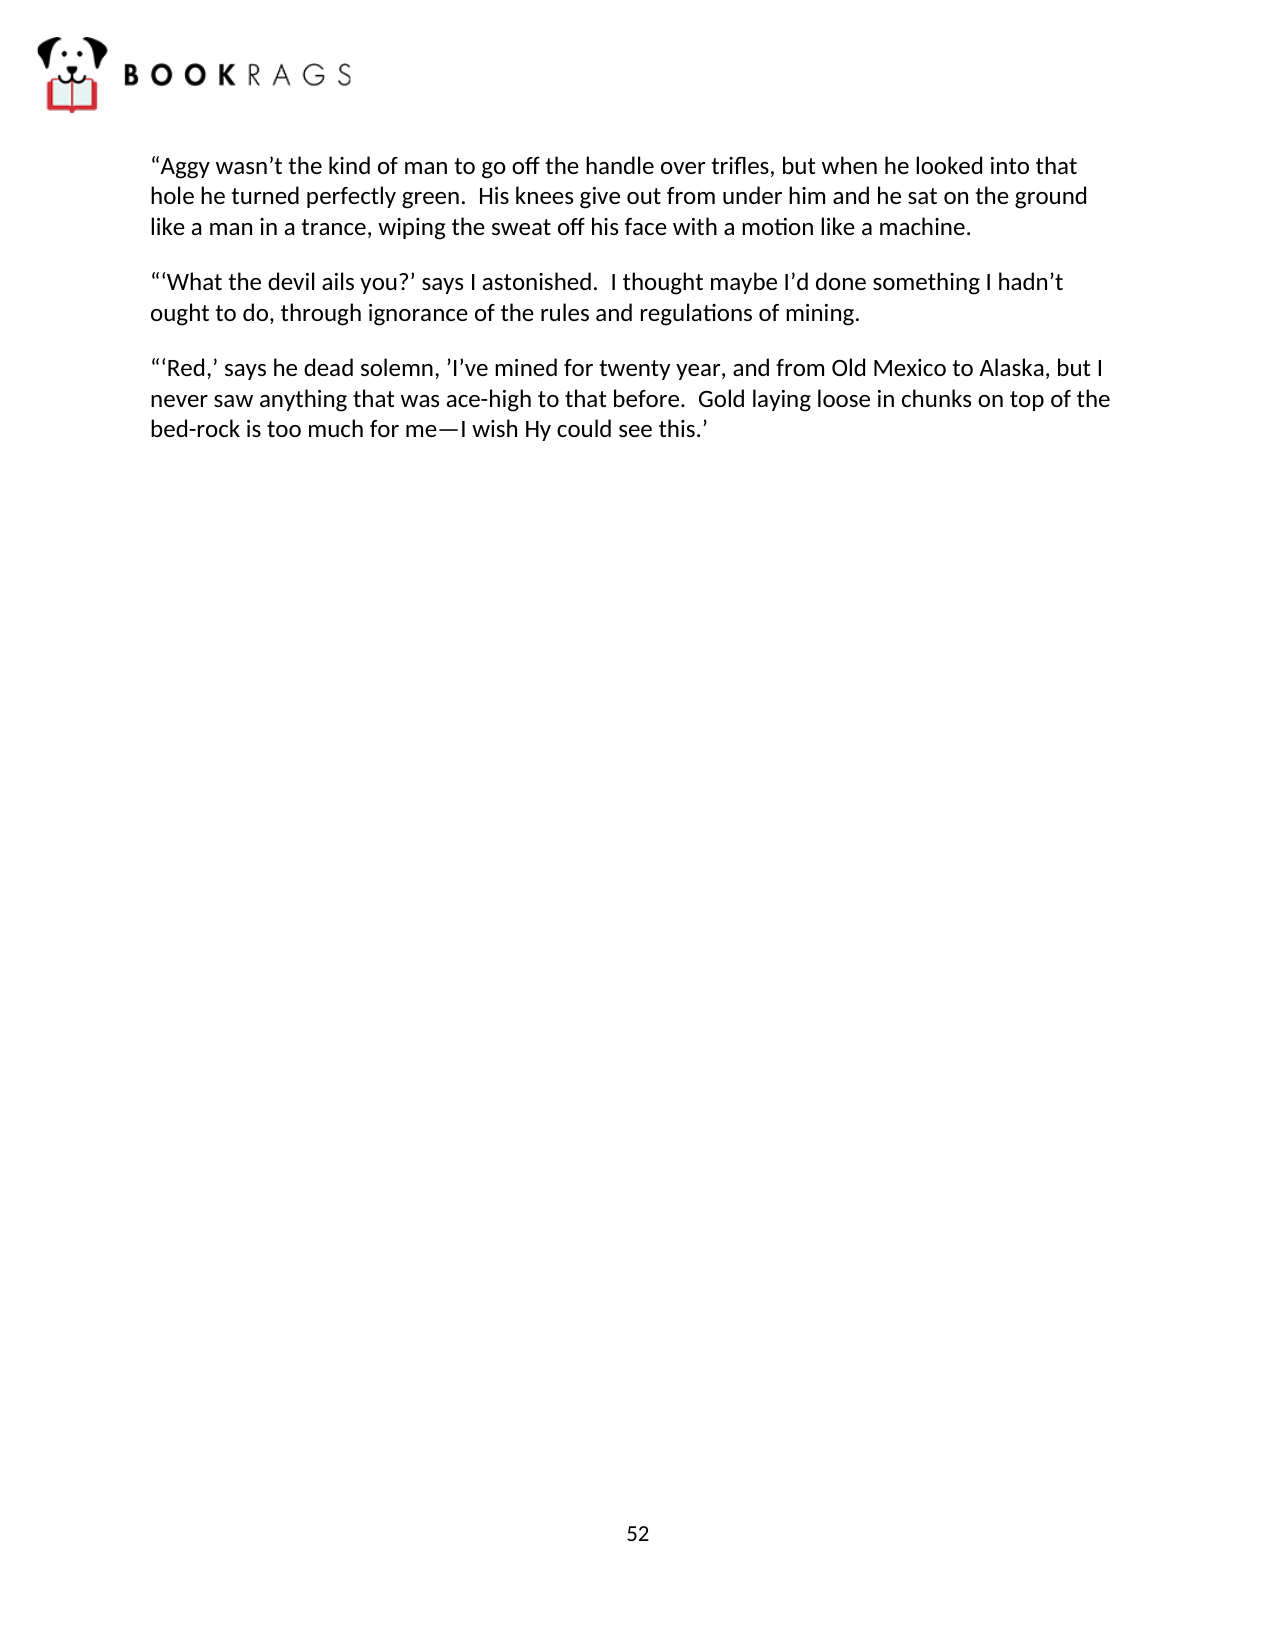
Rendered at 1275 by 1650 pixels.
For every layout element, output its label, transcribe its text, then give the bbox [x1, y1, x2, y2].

text “‘Red,’ says he dead solemn, ’I’ve mined for twenty year, and from Old Mexico to Alaska, but I never saw anything that was ace-high to that before. Gold laying loose in chunks on top of the bed-rock is too much for me—­I wish Hy could see this.’ [150, 353, 1125, 444]
picture [37, 37, 351, 113]
text “Aggy wasn’t the kind of man to go off the handle over trifles, but when he looked into that hole he turned perfectly green. His knees give out from under him and he sat on the ground like a man in a trance, wiping the sweat off his face with a motion like a machine. [150, 150, 1125, 242]
text “‘What the devil ails you?’ says I astonished. I thought maybe I’d done something I hadn’t ought to do, through ignorance of the rules and regulations of mining. [150, 267, 1125, 328]
